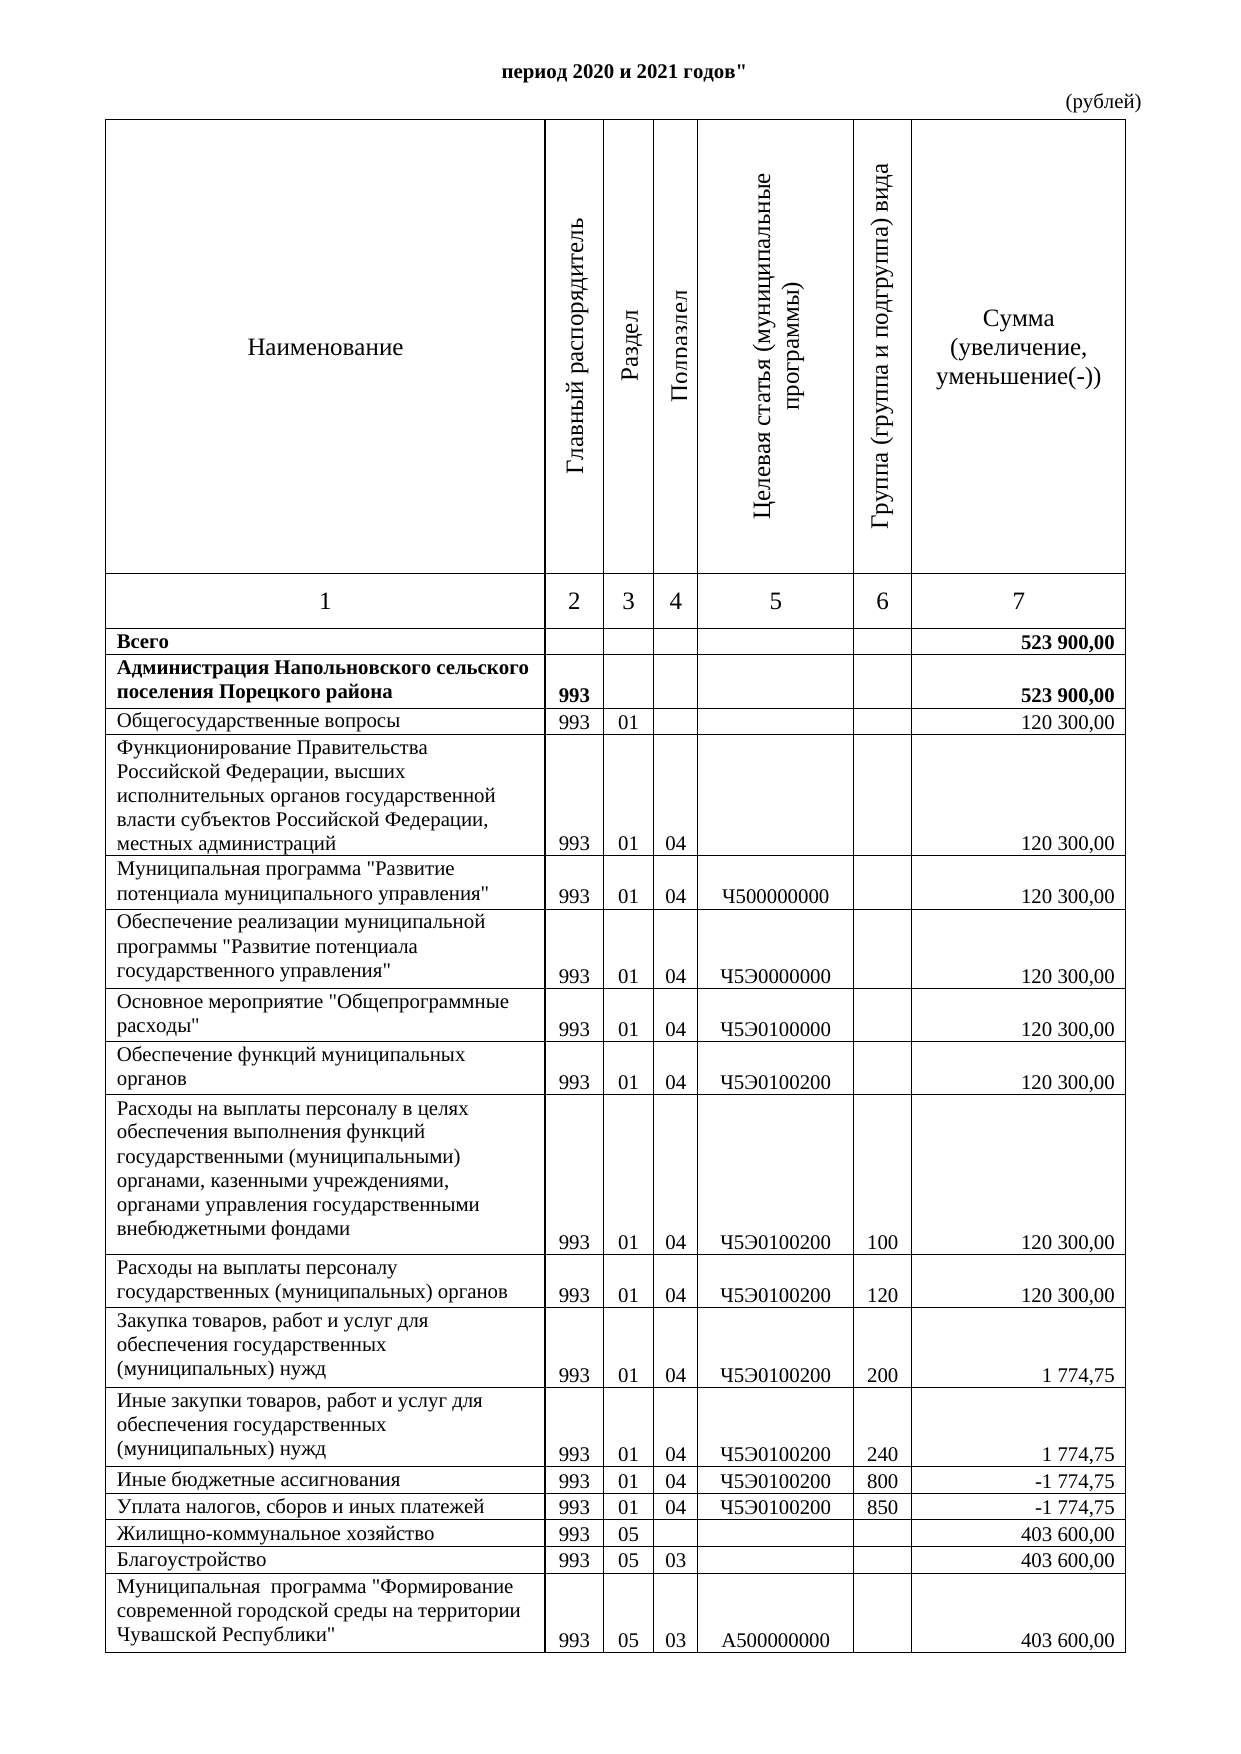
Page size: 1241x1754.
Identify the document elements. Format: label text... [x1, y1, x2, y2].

table_cell [654, 655, 697, 707]
table_cell 01 [604, 910, 653, 988]
table_cell 01 [604, 856, 653, 908]
table_cell Расходы на выплаты персоналу государственных (муниципальных) органов [106, 1255, 544, 1307]
table_cell Всего [106, 629, 544, 654]
table_cell [698, 655, 853, 707]
table_cell Благоустройство [106, 1547, 544, 1572]
table_cell 523 900,00 [912, 629, 1125, 654]
table_cell 04 [654, 1255, 697, 1307]
table_cell 01 [604, 1095, 653, 1254]
table_cell Общегосударственные вопросы [106, 709, 544, 734]
table_cell 01 [604, 1494, 653, 1519]
table_cell [854, 856, 911, 908]
table_cell Ч500000000 [698, 856, 853, 908]
table_cell 993 [546, 1388, 603, 1466]
table_cell Основное мероприятие "Общепрограммные расходы" [106, 989, 544, 1041]
table_cell (рублей) [107, 83, 1141, 119]
table_cell 05 [604, 1547, 653, 1572]
table_cell 04 [654, 856, 697, 908]
table_cell Жилищно-коммунальное хозяйство [106, 1520, 544, 1546]
table_cell 993 [546, 910, 603, 988]
table_cell 993 [546, 1095, 603, 1254]
table_cell A500000000 [698, 1574, 853, 1652]
table_cell 993 [546, 1520, 603, 1546]
table_cell 1 [106, 574, 544, 628]
table_cell 993 [546, 989, 603, 1041]
table_cell 4 [654, 574, 697, 628]
table_cell Целевая статья (муниципальные программы) [698, 120, 853, 573]
table_cell 523 900,00 [912, 655, 1125, 707]
table_cell 993 [546, 1308, 603, 1387]
table_cell 01 [604, 1042, 653, 1094]
table_cell 04 [654, 989, 697, 1041]
table_cell 04 [654, 735, 697, 855]
table_cell 04 [654, 1308, 697, 1387]
table_cell 03 [654, 1547, 697, 1572]
table_cell Расходы на выплаты персоналу в целях обеспечения выполнения функций государственными (муниципальными) органами, казенными учреждениями, органами управления государственными внебюджетными фондами [106, 1095, 544, 1254]
table_cell Ч5Э0100200 [698, 1467, 853, 1493]
table_cell 993 [546, 655, 603, 707]
table_cell 993 [546, 1494, 603, 1519]
table_cell 403 600,00 [912, 1520, 1125, 1546]
table_cell [698, 735, 853, 855]
table_cell 05 [604, 1574, 653, 1652]
table_cell Ч5Э0100200 [698, 1042, 853, 1094]
table_cell Ч5Э0000000 [698, 910, 853, 988]
table_cell [654, 1520, 697, 1546]
table_cell [698, 629, 853, 654]
table_cell 100 [854, 1095, 911, 1254]
table_cell 403 600,00 [912, 1574, 1125, 1652]
table_cell 01 [604, 1467, 653, 1493]
table_cell 800 [854, 1467, 911, 1493]
table_cell 993 [546, 1255, 603, 1307]
table_cell 993 [546, 709, 603, 734]
table_cell [854, 1547, 911, 1572]
table_cell [854, 655, 911, 707]
table_cell 01 [604, 1388, 653, 1466]
table_cell 993 [546, 856, 603, 908]
table_cell [854, 1574, 911, 1652]
table_cell [698, 709, 853, 734]
table_cell 5 [698, 574, 853, 628]
table_cell 120 300,00 [912, 856, 1125, 908]
table_cell 120 300,00 [912, 735, 1125, 855]
table_cell 01 [604, 989, 653, 1041]
table_cell Функционирование Правительства Российской Федерации, высших исполнительных органов государственной власти субъектов Российской Федерации, местных администраций [106, 735, 544, 855]
table_cell 05 [604, 1520, 653, 1546]
table_cell 993 [546, 1467, 603, 1493]
table_cell [654, 629, 697, 654]
table_cell Администрация Напольновского сельского поселения Порецкого района [106, 655, 544, 707]
table_cell [698, 1520, 853, 1546]
table_cell [854, 910, 911, 988]
table_cell [854, 1042, 911, 1094]
table_cell Ч5Э0100200 [698, 1308, 853, 1387]
table_cell 403 600,00 [912, 1547, 1125, 1572]
table_cell 120 300,00 [912, 709, 1125, 734]
table_cell [654, 709, 697, 734]
table_cell 120 300,00 [912, 910, 1125, 988]
table_cell 04 [654, 1388, 697, 1466]
table_cell 7 [912, 574, 1125, 628]
table_cell 993 [546, 1574, 603, 1652]
table_cell [604, 655, 653, 707]
table_cell 01 [604, 1308, 653, 1387]
table_cell 01 [604, 735, 653, 855]
table_cell 04 [654, 910, 697, 988]
table_cell 993 [546, 1547, 603, 1572]
table_cell Обеспечение функций муниципальных органов [106, 1042, 544, 1094]
table_cell Муниципальная программа "Формирование современной городской среды на территории Чувашской Республики" [106, 1574, 544, 1652]
table_cell 993 [546, 1042, 603, 1094]
table_cell 3 [604, 574, 653, 628]
table_cell Уплата налогов, сборов и иных платежей [106, 1494, 544, 1519]
table_cell 2 [546, 574, 603, 628]
table_cell 120 300,00 [912, 989, 1125, 1041]
table_cell [854, 989, 911, 1041]
table_cell Сумма (увеличение, уменьшение(-)) [912, 120, 1125, 573]
table_cell Муниципальная программа "Развитие потенциала муниципального управления" [106, 856, 544, 908]
table_cell Иные бюджетные ассигнования [106, 1467, 544, 1493]
table_cell 120 300,00 [912, 1255, 1125, 1307]
table_cell Ч5Э0100200 [698, 1388, 853, 1466]
table_cell [854, 735, 911, 855]
table_cell 04 [654, 1042, 697, 1094]
table_cell 120 [854, 1255, 911, 1307]
table_cell 850 [854, 1494, 911, 1519]
table_cell Подраздел [654, 120, 697, 573]
table_cell Раздел [604, 120, 653, 573]
table_cell 01 [604, 1255, 653, 1307]
table_cell 04 [654, 1467, 697, 1493]
table_cell [604, 629, 653, 654]
table_cell Наименование [106, 120, 544, 573]
table_cell 240 [854, 1388, 911, 1466]
table_cell 120 300,00 [912, 1095, 1125, 1254]
table_cell 01 [604, 709, 653, 734]
table_cell 1 774,75 [912, 1388, 1125, 1466]
table_cell [698, 1547, 853, 1572]
table_cell 03 [654, 1574, 697, 1652]
table_cell Обеспечение реализации муниципальной программы "Развитие потенциала государственного управления" [106, 910, 544, 988]
table_cell 6 [854, 574, 911, 628]
table_cell Ч5Э0100000 [698, 989, 853, 1041]
table_cell -1 774,75 [912, 1494, 1125, 1519]
table_cell [854, 709, 911, 734]
table_cell Главный распорядитель [546, 120, 603, 573]
table_cell Закупка товаров, работ и услуг для обеспечения государственных (муниципальных) нужд [106, 1308, 544, 1387]
table_cell 200 [854, 1308, 911, 1387]
table_cell 120 300,00 [912, 1042, 1125, 1094]
table_cell 04 [654, 1494, 697, 1519]
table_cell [107, 59, 1141, 83]
table_cell 04 [654, 1095, 697, 1254]
table_cell -1 774,75 [912, 1467, 1125, 1493]
table_cell Группа (группа и подгруппа) вида расходов [854, 120, 911, 573]
table_cell 993 [546, 735, 603, 855]
table_cell Иные закупки товаров, работ и услуг для обеспечения государственных (муниципальных) нужд [106, 1388, 544, 1466]
table_cell [854, 1520, 911, 1546]
table_cell [546, 629, 603, 654]
table_cell Ч5Э0100200 [698, 1494, 853, 1519]
table_cell Ч5Э0100200 [698, 1095, 853, 1254]
table_cell [854, 629, 911, 654]
table_cell Ч5Э0100200 [698, 1255, 853, 1307]
table_cell 1 774,75 [912, 1308, 1125, 1387]
